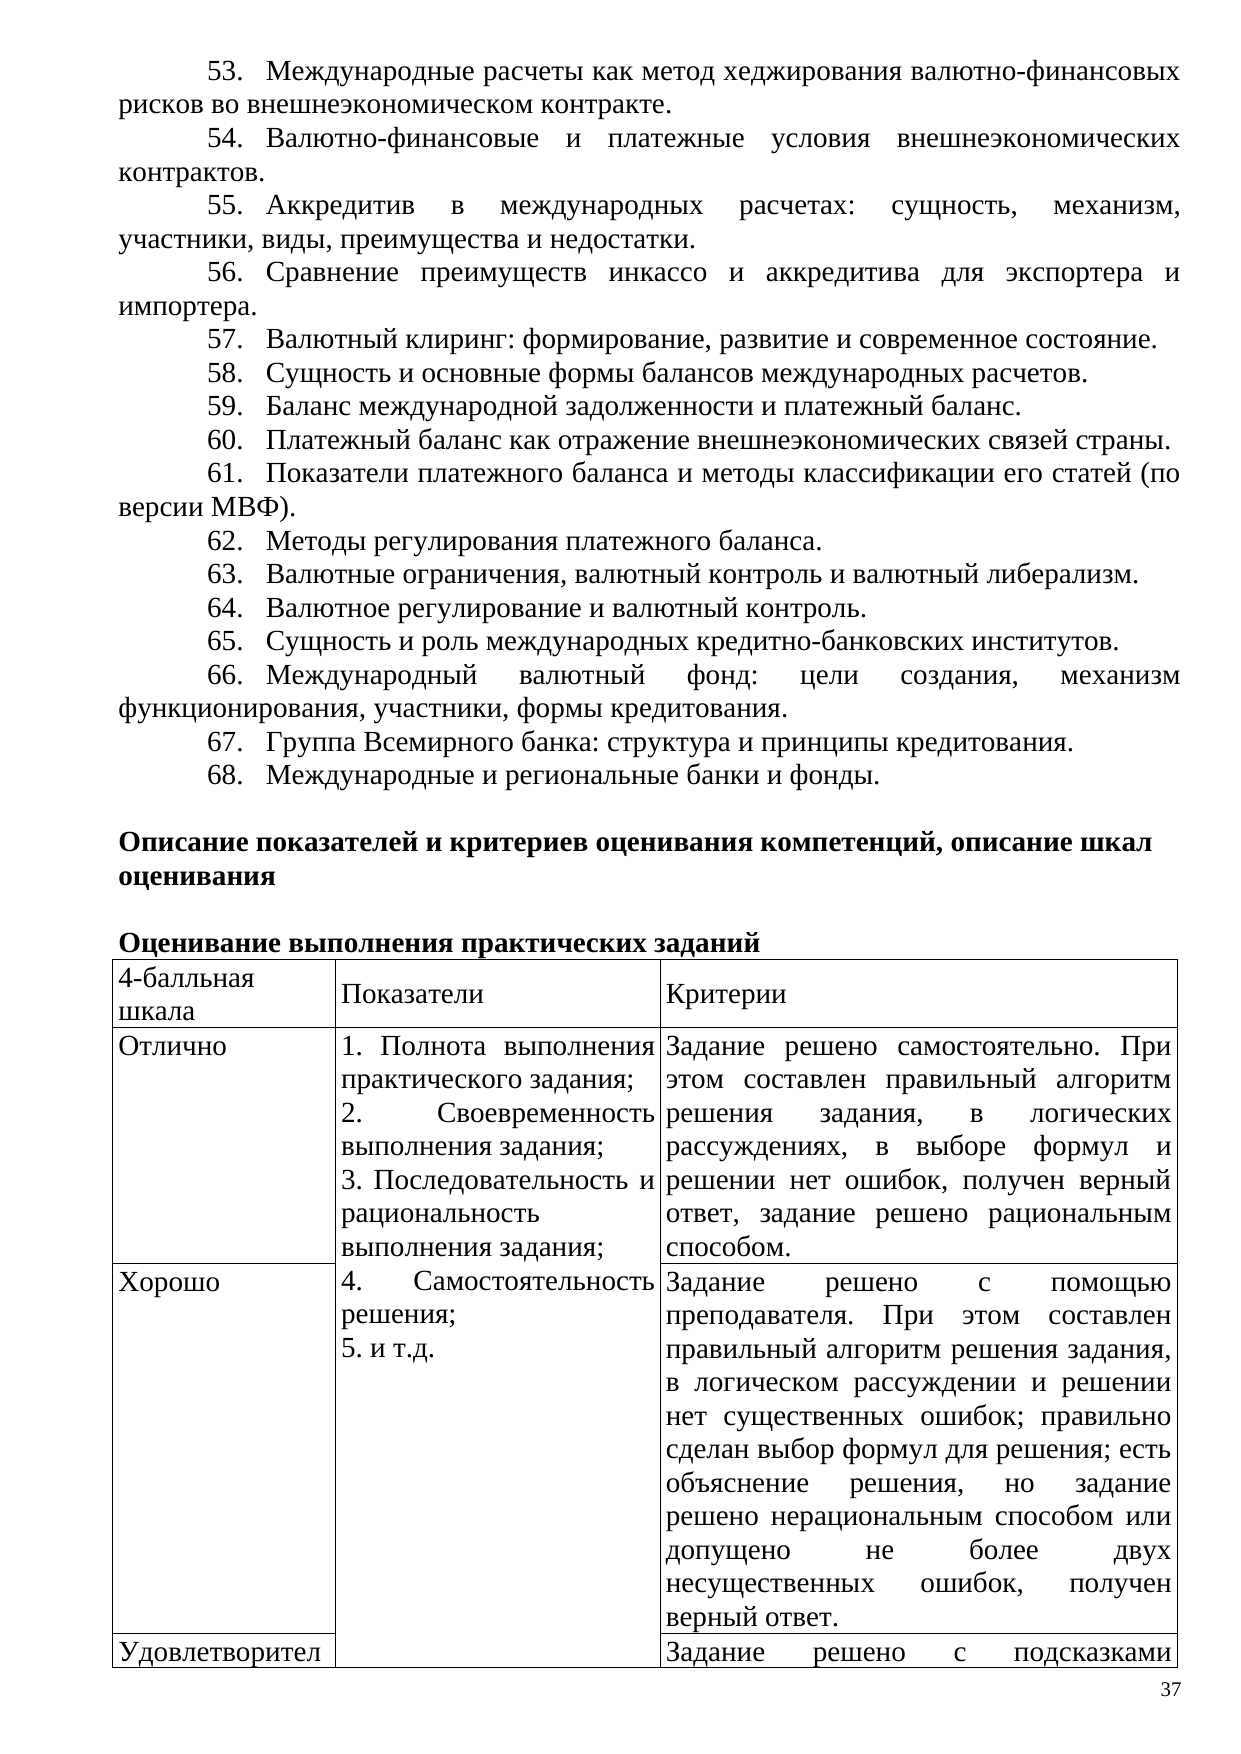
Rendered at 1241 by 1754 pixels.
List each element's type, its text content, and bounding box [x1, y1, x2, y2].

list Международные и региональные банки и фонды. [118, 757, 1181, 791]
text Оценивание выполнения практических заданий [118, 925, 1181, 959]
list Показатели платежного баланса и методы классификации его статей (по версии МВФ). [118, 456, 1181, 523]
list Платежный баланс как отражение внешнеэкономических связей страны. [118, 422, 1181, 456]
table_cell Удовлетворительно [113, 1634, 335, 1667]
list Сущность и роль международных кредитно-банковских институтов. [118, 623, 1181, 657]
list Международный валютный фонд: цели создания, механизм функционирования, участники, формы кредитования. [118, 657, 1181, 724]
list Методы регулирования платежного баланса. [118, 523, 1181, 556]
list Валютно-финансовые и платежные условия внешнеэкономических контрактов. [118, 120, 1181, 187]
table_cell Отлично [113, 1028, 335, 1263]
list Группа Всемирного банка: структура и принципы кредитования. [118, 724, 1181, 757]
table_header Критерии [661, 960, 1177, 1027]
list Сравнение преимуществ инкассо и аккредитива для экспортера и импортера. [118, 254, 1181, 321]
list Валютный клиринг: формирование, развитие и современное состояние. [118, 321, 1181, 355]
table_cell Задание решено с помощью преподавателя. При этом составлен правильный алгоритм решения задания, в логическом рассуждении и решении нет существенных ошибок; правильно сделан выбор формул для решения; есть объяснение решения, но задание решено нерациональным способом или допущено не более двух несущественных ошибок, получен верный ответ. [661, 1264, 1177, 1633]
list Баланс международной задолженности и платежный баланс. [118, 388, 1181, 422]
list Сущность и основные формы балансов международных расчетов. [118, 355, 1181, 388]
table_header Показатели [336, 960, 660, 1027]
text Описание показателей и критериев оценивания компетенций, описание шкал оценивания [118, 824, 1181, 892]
list Международные расчеты как метод хеджирования валютно-финансовых рисков во внешнеэкономическом контракте. [118, 53, 1181, 120]
list Аккредитив в международных расчетах: сущность, механизм, участники, виды, преимущества и недостатки. [118, 187, 1181, 254]
table_cell 1. Полнота выполнения практического задания; 2. Своевременность выполнения задания; 3. Последовательность и рациональность выполнения задания; 4. Самостоятельность решения; 5. и т.д. [336, 1028, 660, 1667]
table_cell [661, 1634, 1177, 1667]
list Валютное регулирование и валютный контроль. [118, 590, 1181, 623]
table_cell Задание решено самостоятельно. При этом составлен правильный алгоритм решения задания, в логических рассуждениях, в выборе формул и решении нет ошибок, получен верный ответ, задание решено рациональным способом. [661, 1028, 1177, 1263]
table_header 4-балльная шкала [113, 960, 335, 1027]
table_cell Хорошо [113, 1264, 335, 1633]
list Валютные ограничения, валютный контроль и валютный либерализм. [118, 556, 1181, 590]
